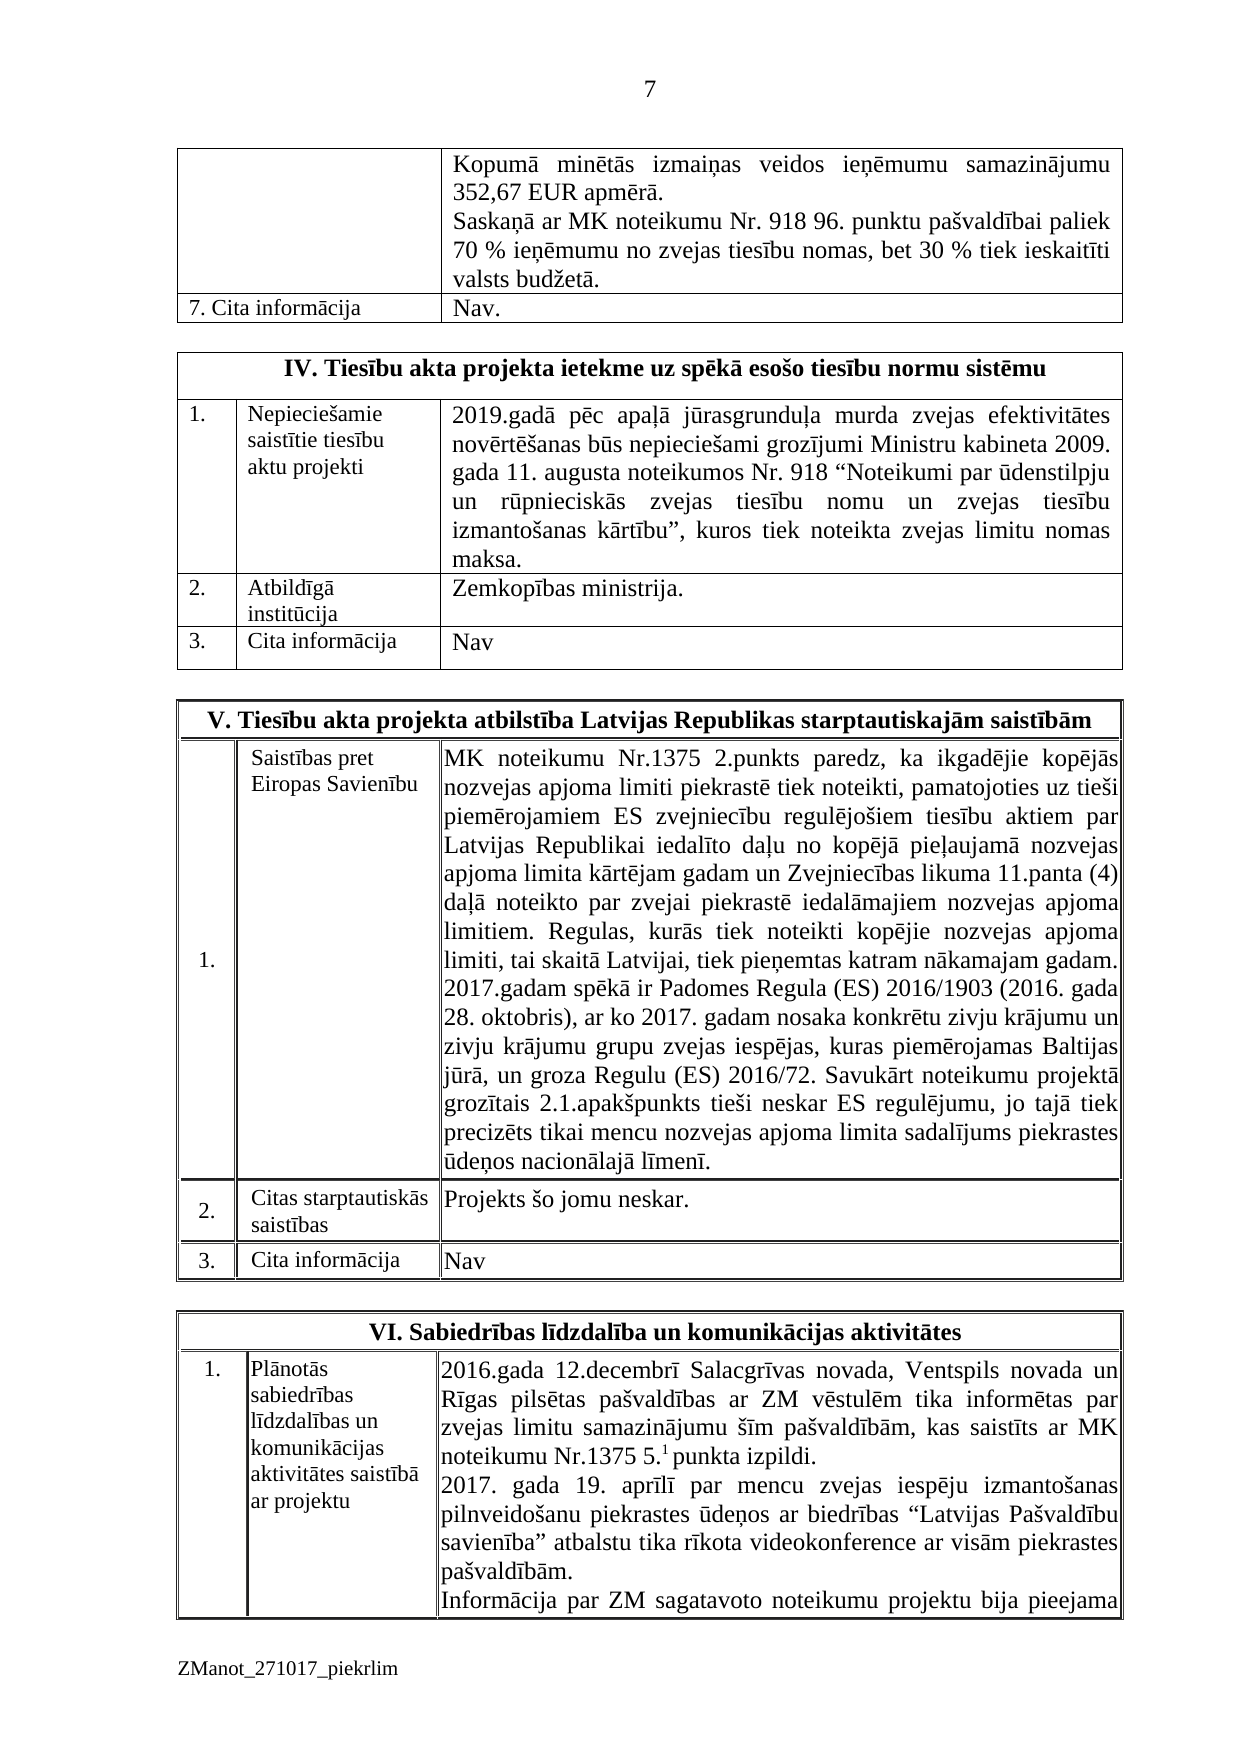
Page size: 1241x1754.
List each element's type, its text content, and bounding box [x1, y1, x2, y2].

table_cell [438, 1349, 1121, 1617]
table_header V. Tiesību akta projekta atbilstība Latvijas Republikas starptautiskajām saistībām [179, 702, 1120, 737]
table_cell 2019.gadā pēc apaļā jūrasgrunduļa murda zvejas efektivitātes novērtēšanas būs nepieciešami grozījumi Ministru kabineta 2009. gada 11. augusta noteikumos Nr. 918 “Noteikumi par ūdenstilpju un rūpnieciskās zvejas tiesību nomu un zvejas tiesību izmantošanas kārtību”, kuros tiek noteikta zvejas limitu nomas maksa. [441, 400, 1122, 572]
table_cell Atbildīgā institūcija [237, 574, 440, 626]
table_cell 7. Cita informācija [178, 294, 441, 322]
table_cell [178, 149, 441, 292]
table_cell Cita informācija [236, 1244, 441, 1278]
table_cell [247, 1352, 437, 1617]
table_cell 2. [178, 574, 236, 626]
table_cell 3. [178, 627, 236, 669]
table_cell Projekts šo jomu neskar. [442, 1178, 1122, 1240]
table_cell 2. [177, 1178, 234, 1240]
table_cell MK noteikumu Nr.1375 2.punkts paredz, ka ikgadējie kopējās nozvejas apjoma limiti piekrastē tiek noteikti, pamatojoties uz tieši piemērojamiem ES zvejniecību regulējošiem tiesību aktiem par Latvijas Republikai iedalīto daļu no kopējā pieļaujamā nozvejas apjoma limita kārtējam gadam un Zvejniecības likuma 11.panta (4) daļā noteikto par zvejai piekrastē iedalāmajiem nozvejas apjoma limitiem. Regulas, kurās tiek noteikti kopējie nozvejas apjoma limiti, tai skaitā Latvijai, tiek pieņemtas katram nākamajam gadam. 2017.gadam spēkā ir Padomes Regula (ES) 2016/1903 (2016. gada 28. oktobris), ar ko 2017. gadam nosaka konkrētu zivju krājumu un zivju krājumu grupu zvejas iespējas, kuras piemērojamas Baltijas jūrā, un groza Regulu (ES) 2016/72. Savukārt noteikumu projektā grozītais 2.1.apakšpunkts tieši neskar ES regulējumu, jo tajā tiek precizēts tikai mencu nozvejas apjoma limita sadalījums piekrastes ūdeņos nacionālajā līmenī. [442, 737, 1121, 1178]
table_cell Zemkopības ministrija. [441, 574, 1122, 626]
table_cell Saistības pret Eiropas Savienību [238, 741, 439, 1178]
table_cell Nav. [442, 294, 1122, 322]
table_cell Citas starptautiskās saistības [238, 1181, 439, 1240]
table_cell 1. [179, 737, 234, 1178]
table_cell Cita informācija [237, 627, 440, 669]
table_header IV. Tiesību akta projekta ietekme uz spēkā esošo tiesību normu sistēmu [178, 353, 1122, 399]
table_cell 1. [178, 400, 236, 572]
table_cell 3. [179, 1240, 236, 1278]
table_cell 1. [179, 1349, 247, 1617]
table_cell Nepieciešamie saistītie tiesību aktu projekti [237, 400, 440, 572]
table_cell Nav [441, 627, 1122, 669]
table_header VI. Sabiedrības līdzdalība un komunikācijas aktivitātes [179, 1314, 1120, 1348]
table_cell Nav [441, 1240, 1121, 1278]
